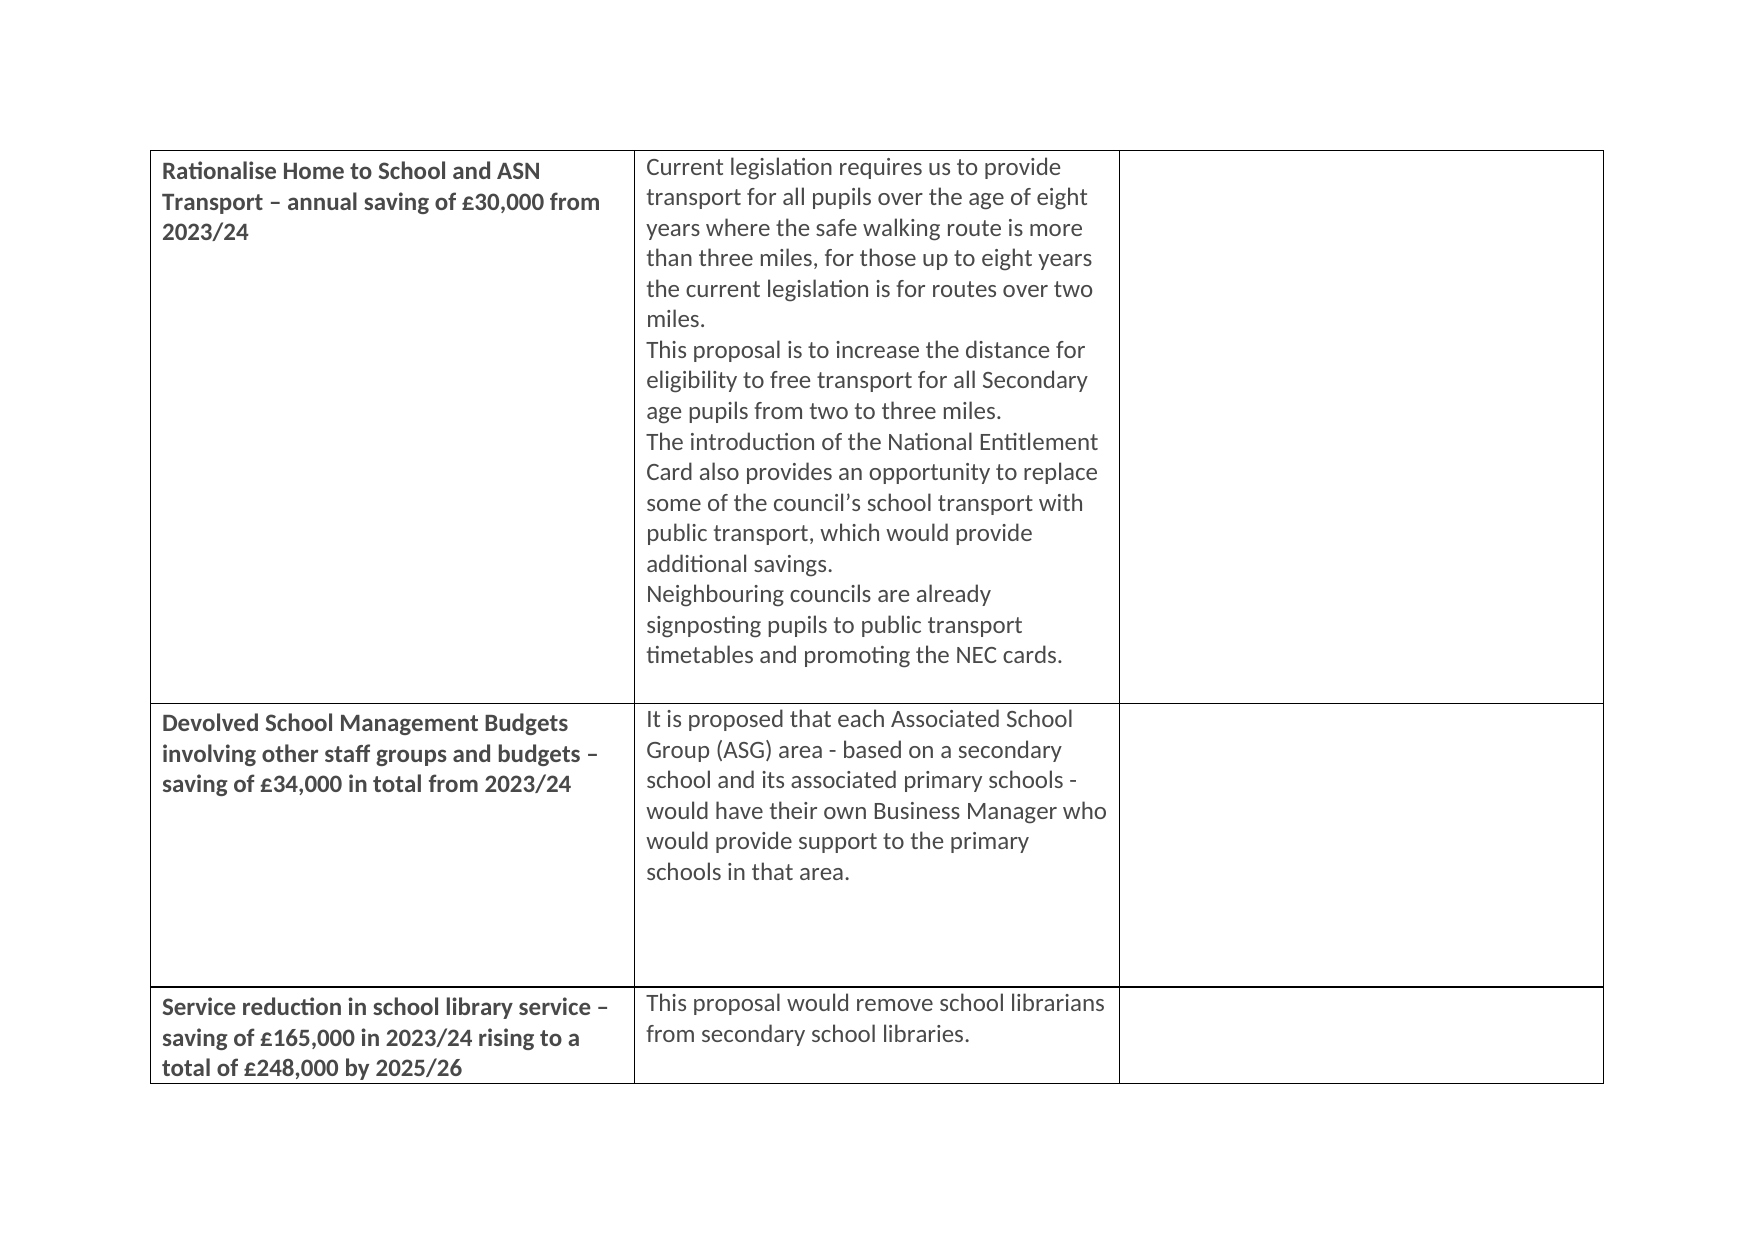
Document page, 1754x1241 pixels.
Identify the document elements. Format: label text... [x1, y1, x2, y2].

table_cell [1120, 151, 1603, 702]
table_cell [635, 988, 1119, 1083]
table_cell [1120, 704, 1603, 986]
table_cell Rationalise Home to School and ASN Transport – annual saving of £30,000 from 2023/24 [151, 151, 634, 702]
table_cell Current legislation requires us to provide transport for all pupils over the age of eight years where the safe walking route is more than three miles, for those up to eight years the current legislation is for routes over two miles. This proposal is to increase the distance for eligibility to free transport for all Secondary age pupils from two to three miles. The introduction of the National Entitlement Card also provides an opportunity to replace some of the council’s school transport with public transport, which would provide additional savings. Neighbouring councils are already signposting pupils to public transport timetables and promoting the NEC cards. [635, 151, 1119, 702]
table_cell It is proposed that each Associated School Group (ASG) area - based on a secondary school and its associated primary schools - would have their own Business Manager who would provide support to the primary schools in that area. [635, 704, 1119, 986]
table_cell Devolved School Management Budgets involving other staff groups and budgets – saving of £34,000 in total from 2023/24 [151, 704, 634, 986]
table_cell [151, 988, 634, 1083]
table_cell [1120, 988, 1603, 1083]
